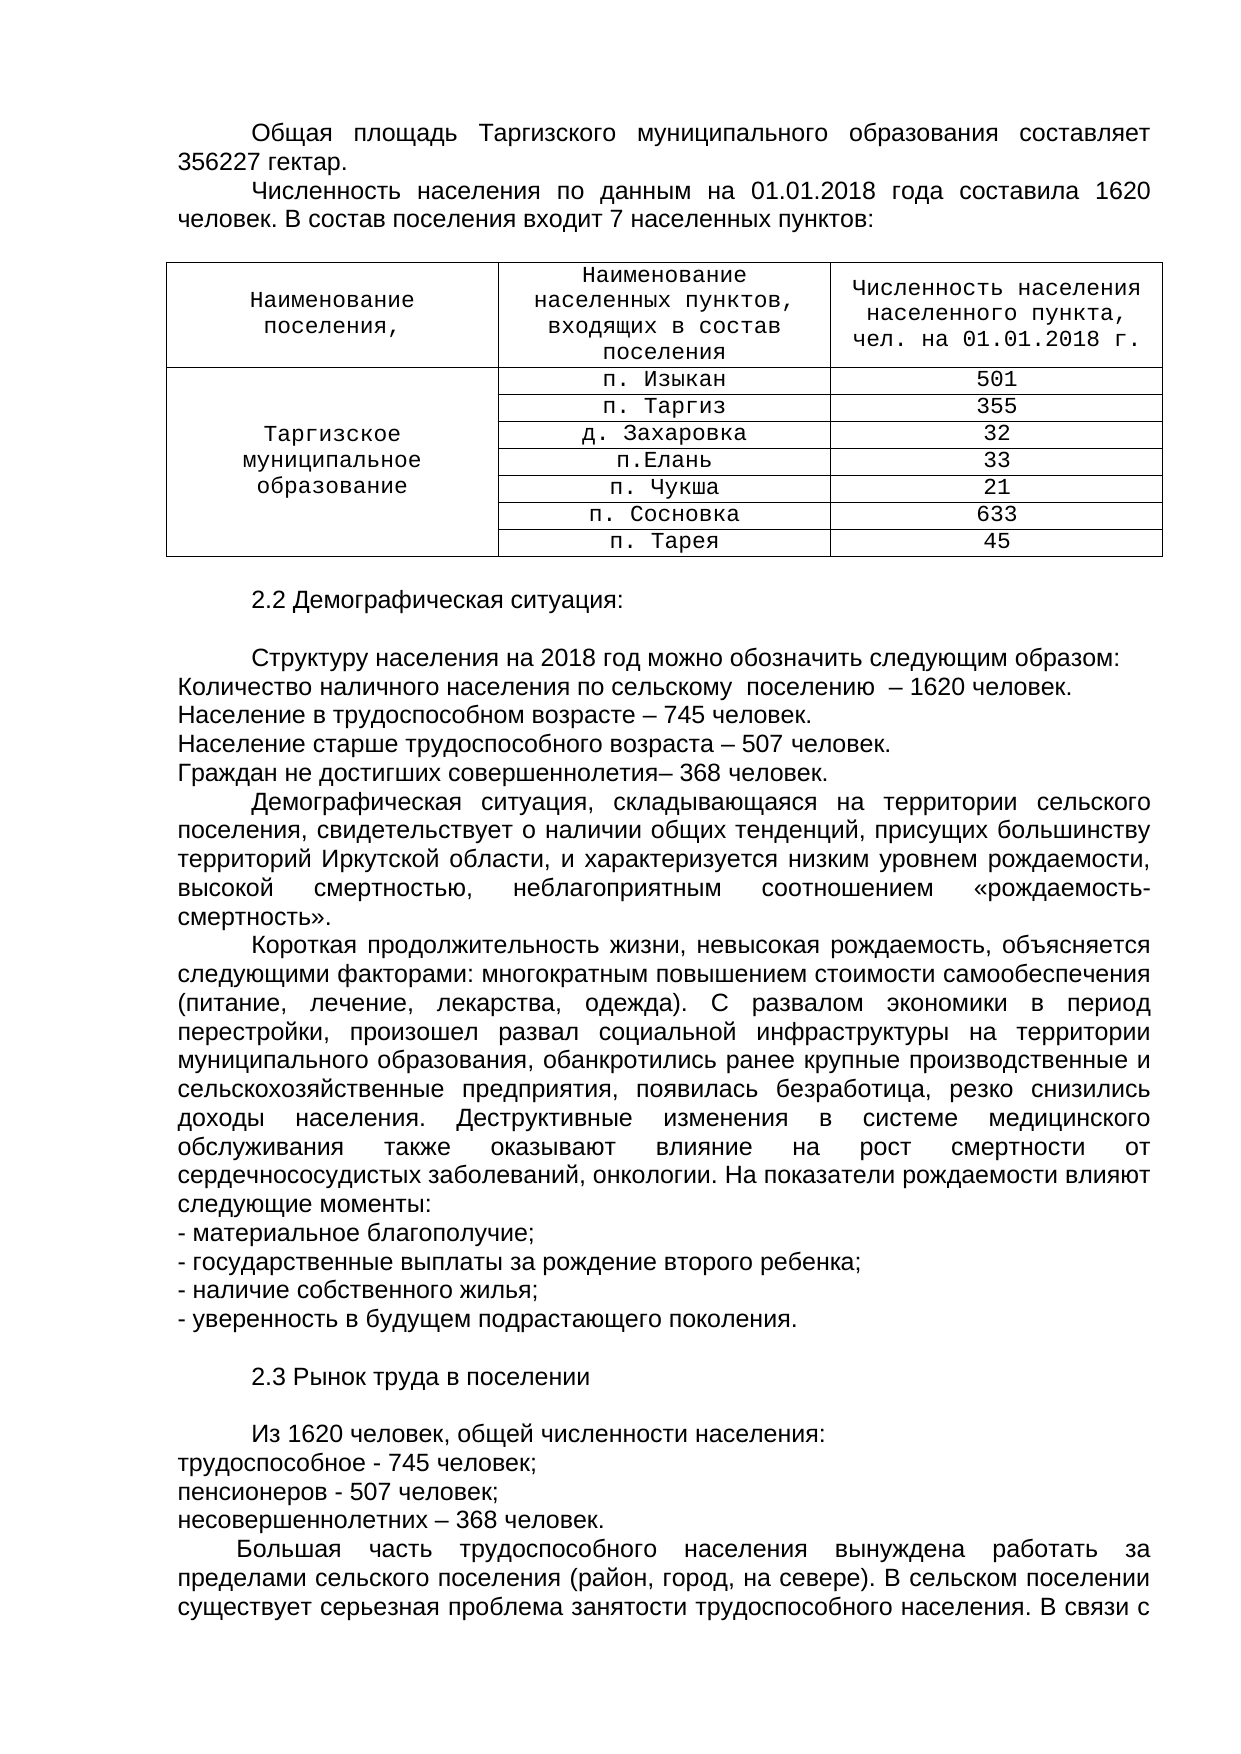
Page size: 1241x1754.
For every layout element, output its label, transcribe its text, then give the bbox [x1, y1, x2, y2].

text - материальное благополучие; [177, 1218, 1152, 1247]
text Короткая продолжительность жизни, невысокая рождаемость, объясняется следующими факторами: многократным повышением стоимости самообеспечения (питание, лечение, лекарства, одежда). С развалом экономики в период перестройки, произошел развал социальной инфраструктуры на территории муниципального образования, обанкротились ранее крупные производственные и сельскохозяйственные предприятия, появилась безработица, резко снизились доходы населения. Деструктивные изменения в системе медицинского обслуживания также оказывают влияние на рост смертности от сердечнососудистых заболеваний, онкологии. На показатели рождаемости влияют следующие моменты: [177, 930, 1152, 1218]
text - государственные выплаты за рождение второго ребенка; [177, 1247, 1152, 1275]
table_cell п. Чукша [499, 476, 830, 502]
table_header Наименование населенных пунктов, входящих в состав поселения [499, 263, 830, 367]
table_header Численность населения населенного пункта, чел. на 01.01.2018 г. [831, 263, 1162, 367]
text Количество наличного населения по сельскому поселению – 1620 человек. [446, 672, 1152, 700]
table_cell 355 [831, 395, 1162, 421]
text Население в трудоспособном возрасте – 745 человек. [177, 700, 1152, 729]
text Из 1620 человек, общей численности населения: [177, 1419, 1152, 1448]
table_cell 32 [831, 422, 1162, 448]
text 2.3 Рынок труда в поселении [177, 1362, 1152, 1390]
text - наличие собственного жилья; [177, 1275, 1152, 1304]
table_cell 33 [831, 449, 1162, 474]
table_cell Таргизское муниципальное образование [167, 368, 498, 556]
table_cell 45 [831, 530, 1162, 556]
table_cell п. Сосновка [499, 503, 830, 528]
table_cell 633 [831, 503, 1162, 528]
table_header Наименование поселения, [167, 263, 498, 367]
text Численность населения по данным на 01.01.2018 года составила 1620 человек. В состав поселения входит 7 населенных пунктов: [177, 176, 1152, 233]
text Общая площадь Таргизского муниципального образования составляет 356227 гектар. [177, 118, 1152, 176]
text Структуру населения на 2018 год можно обозначить следующим образом: [177, 643, 1152, 672]
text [177, 1534, 1152, 1620]
table_cell п. Изыкан [499, 368, 830, 394]
text Демографическая ситуация, складывающаяся на территории сельского поселения, свидетельствует о наличии общих тенденций, присущих большинству территорий Иркутской области, и характеризуется низким уровнем рождаемости, высокой смертностью, неблагоприятным соотношением «рождаемость-смертность». [177, 787, 1152, 930]
text трудоспособное - 745 человек; [177, 1448, 1152, 1477]
text Граждан не достигших совершеннолетия– 368 человек. [177, 758, 1152, 787]
table_cell п. Тарея [499, 530, 830, 556]
table_cell п. Таргиз [499, 395, 830, 421]
table_cell 501 [831, 368, 1162, 394]
text несовершеннолетних – 368 человек. [177, 1505, 1152, 1534]
table_cell д. Захаровка [499, 422, 830, 448]
table_cell п.Елань [499, 449, 830, 474]
table_cell 21 [831, 476, 1162, 502]
text 2.2 Демографическая ситуация: [177, 585, 1152, 614]
text Население старше трудоспособного возраста – 507 человек. [177, 729, 1152, 758]
text пенсионеров - 507 человек; [177, 1477, 1152, 1505]
text - уверенность в будущем подрастающего поколения. [177, 1304, 1152, 1333]
